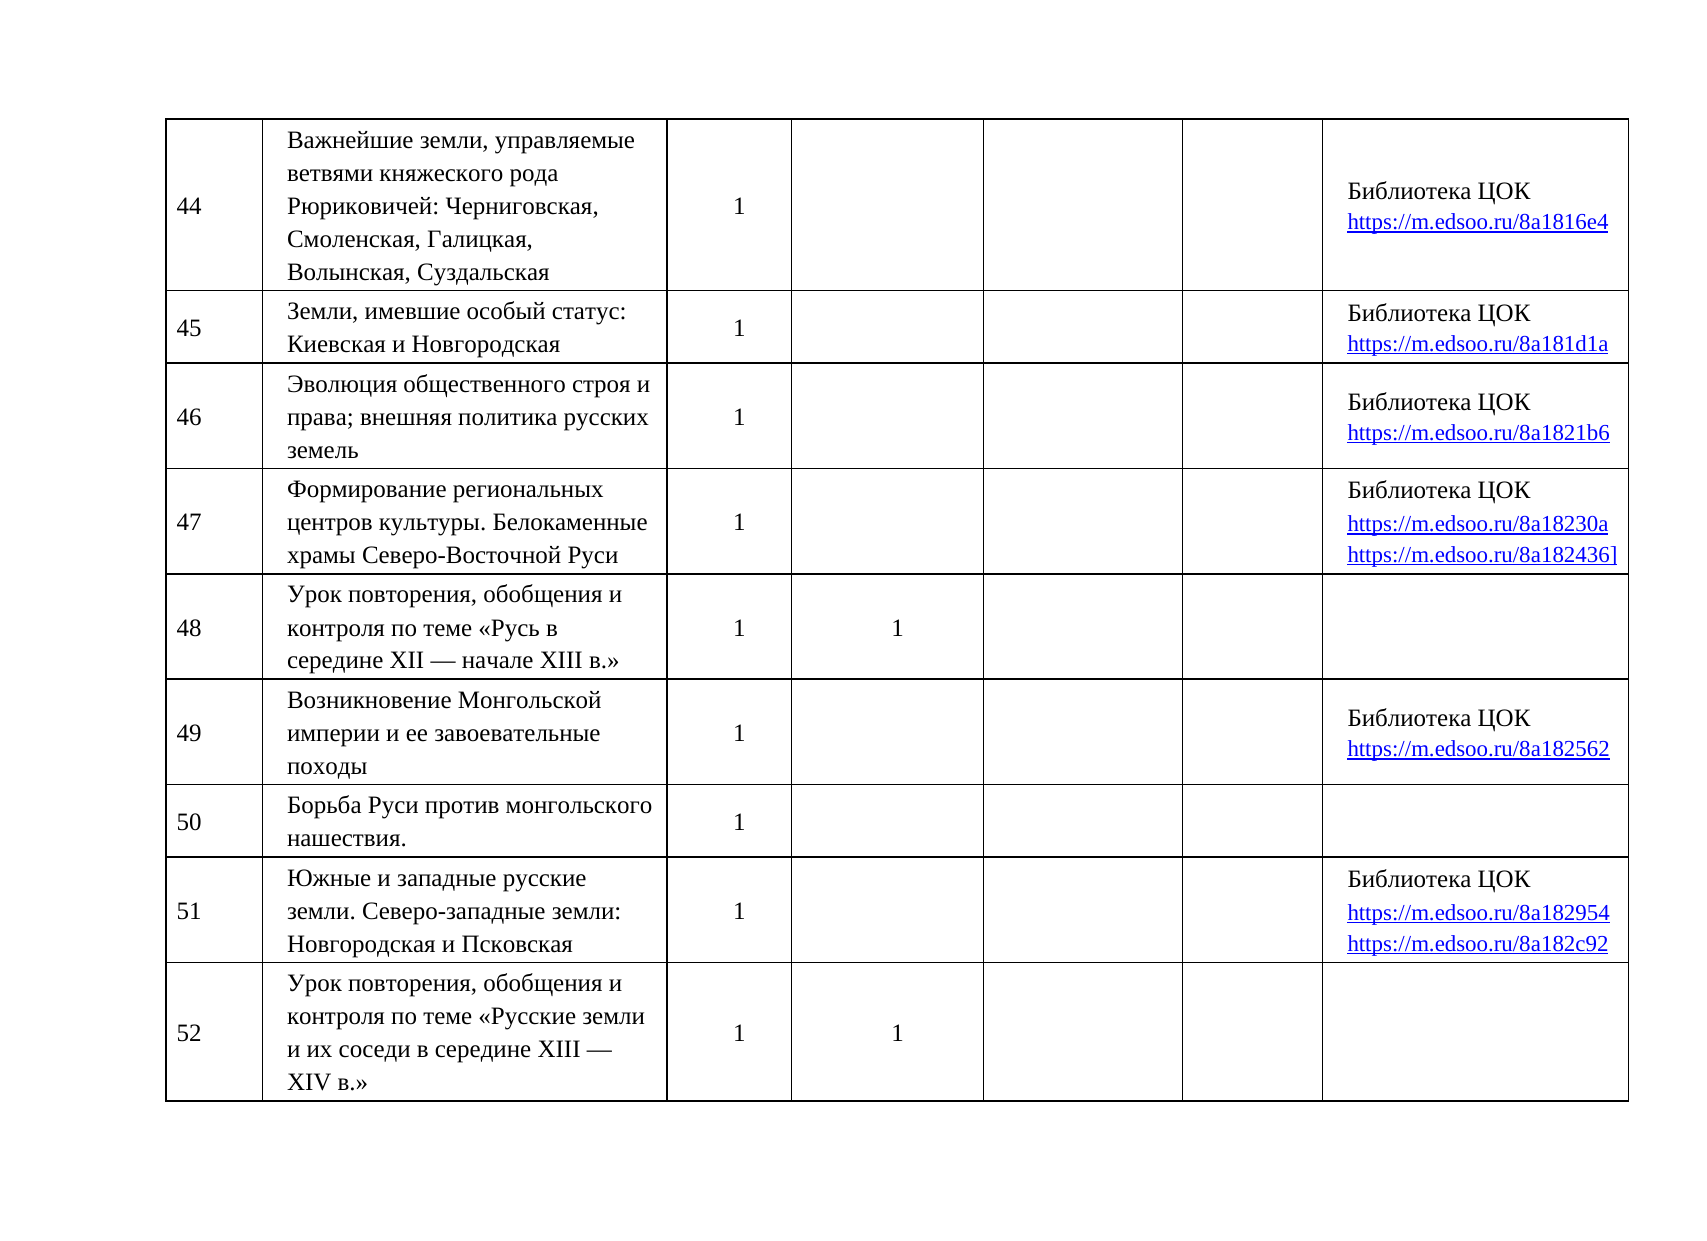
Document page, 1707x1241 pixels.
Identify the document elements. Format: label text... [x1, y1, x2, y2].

table_cell 1 [792, 963, 983, 1100]
table_cell 44 [167, 120, 262, 289]
table_cell 52 [167, 963, 262, 1100]
table_cell Борьба Руси против монгольского нашествия. [263, 785, 666, 856]
table_cell [792, 785, 983, 856]
table_cell [984, 785, 1182, 856]
table_cell [792, 120, 983, 289]
table_cell 49 [167, 680, 262, 784]
table_cell Важнейшие земли, управляемые ветвями княжеского рода Рюриковичей: Черниговская, Смоленская, Галицкая, Волынская, Суздальская [263, 120, 666, 289]
table_cell Формирование региональных центров культуры. Белокаменные храмы Северо-Восточной Руси [263, 469, 666, 573]
table_cell 48 [167, 575, 262, 678]
table_cell Библиотека ЦОК https://m.edsoo.ru/8a18230a https://m.edsoo.ru/8a182436] [1323, 469, 1628, 573]
table_cell [792, 680, 983, 784]
table_cell 45 [167, 291, 262, 362]
table_cell [984, 364, 1182, 467]
table_cell [1183, 680, 1322, 784]
table_cell 1 [668, 858, 791, 961]
table_cell [792, 858, 983, 961]
table_cell 50 [167, 785, 262, 856]
table_cell 46 [167, 364, 262, 467]
table_cell 1 [668, 364, 791, 467]
table_cell 1 [668, 291, 791, 362]
table_cell [1183, 963, 1322, 1100]
table_cell [984, 963, 1182, 1100]
table_cell 1 [668, 680, 791, 784]
table_cell [1183, 785, 1322, 856]
table_cell 1 [668, 120, 791, 289]
table_cell 1 [792, 575, 983, 678]
table_cell [792, 291, 983, 362]
table_cell 1 [668, 575, 791, 678]
table_cell Южные и западные русские земли. Северо-западные земли: Новгородская и Псковская [263, 858, 666, 961]
table_cell 47 [167, 469, 262, 573]
table_cell 1 [668, 469, 791, 573]
table_cell [1183, 575, 1322, 678]
table_cell [792, 469, 983, 573]
table_cell [1323, 575, 1628, 678]
table_cell [792, 364, 983, 467]
table_cell Библиотека ЦОК https://m.edsoo.ru/8a182562 [1323, 680, 1628, 784]
table_cell 1 [668, 963, 791, 1100]
table_cell Урок повторения, обобщения и контроля по теме «Русские земли и их соседи в середине XIII — XIV в.» [263, 963, 666, 1100]
table_cell [984, 680, 1182, 784]
table_cell [984, 469, 1182, 573]
table_cell Библиотека ЦОК https://m.edsoo.ru/8a182954 https://m.edsoo.ru/8a182c92 [1323, 858, 1628, 961]
table_cell Земли, имевшие особый статус: Киевская и Новгородская [263, 291, 666, 362]
table_cell Эволюция общественного строя и права; внешняя политика русских земель [263, 364, 666, 467]
table_cell Библиотека ЦОК https://m.edsoo.ru/8a1816e4 [1323, 120, 1628, 289]
table_cell [984, 575, 1182, 678]
table_cell [1323, 963, 1628, 1100]
table_cell [984, 858, 1182, 961]
table_cell Библиотека ЦОК https://m.edsoo.ru/8a1821b6 [1323, 364, 1628, 467]
table_cell Урок повторения, обобщения и контроля по теме «Русь в середине XII — начале XIII в.» [263, 575, 666, 678]
table_cell [1183, 364, 1322, 467]
table_cell Возникновение Монгольской империи и ее завоевательные походы [263, 680, 666, 784]
table_cell [1183, 120, 1322, 289]
table_cell [984, 291, 1182, 362]
table_cell Библиотека ЦОК https://m.edsoo.ru/8a181d1a [1323, 291, 1628, 362]
table_cell [1323, 785, 1628, 856]
table_cell [1183, 291, 1322, 362]
table_cell 1 [668, 785, 791, 856]
table_cell [1183, 469, 1322, 573]
table_cell 51 [167, 858, 262, 961]
table_cell [984, 120, 1182, 289]
table_cell [1183, 858, 1322, 961]
